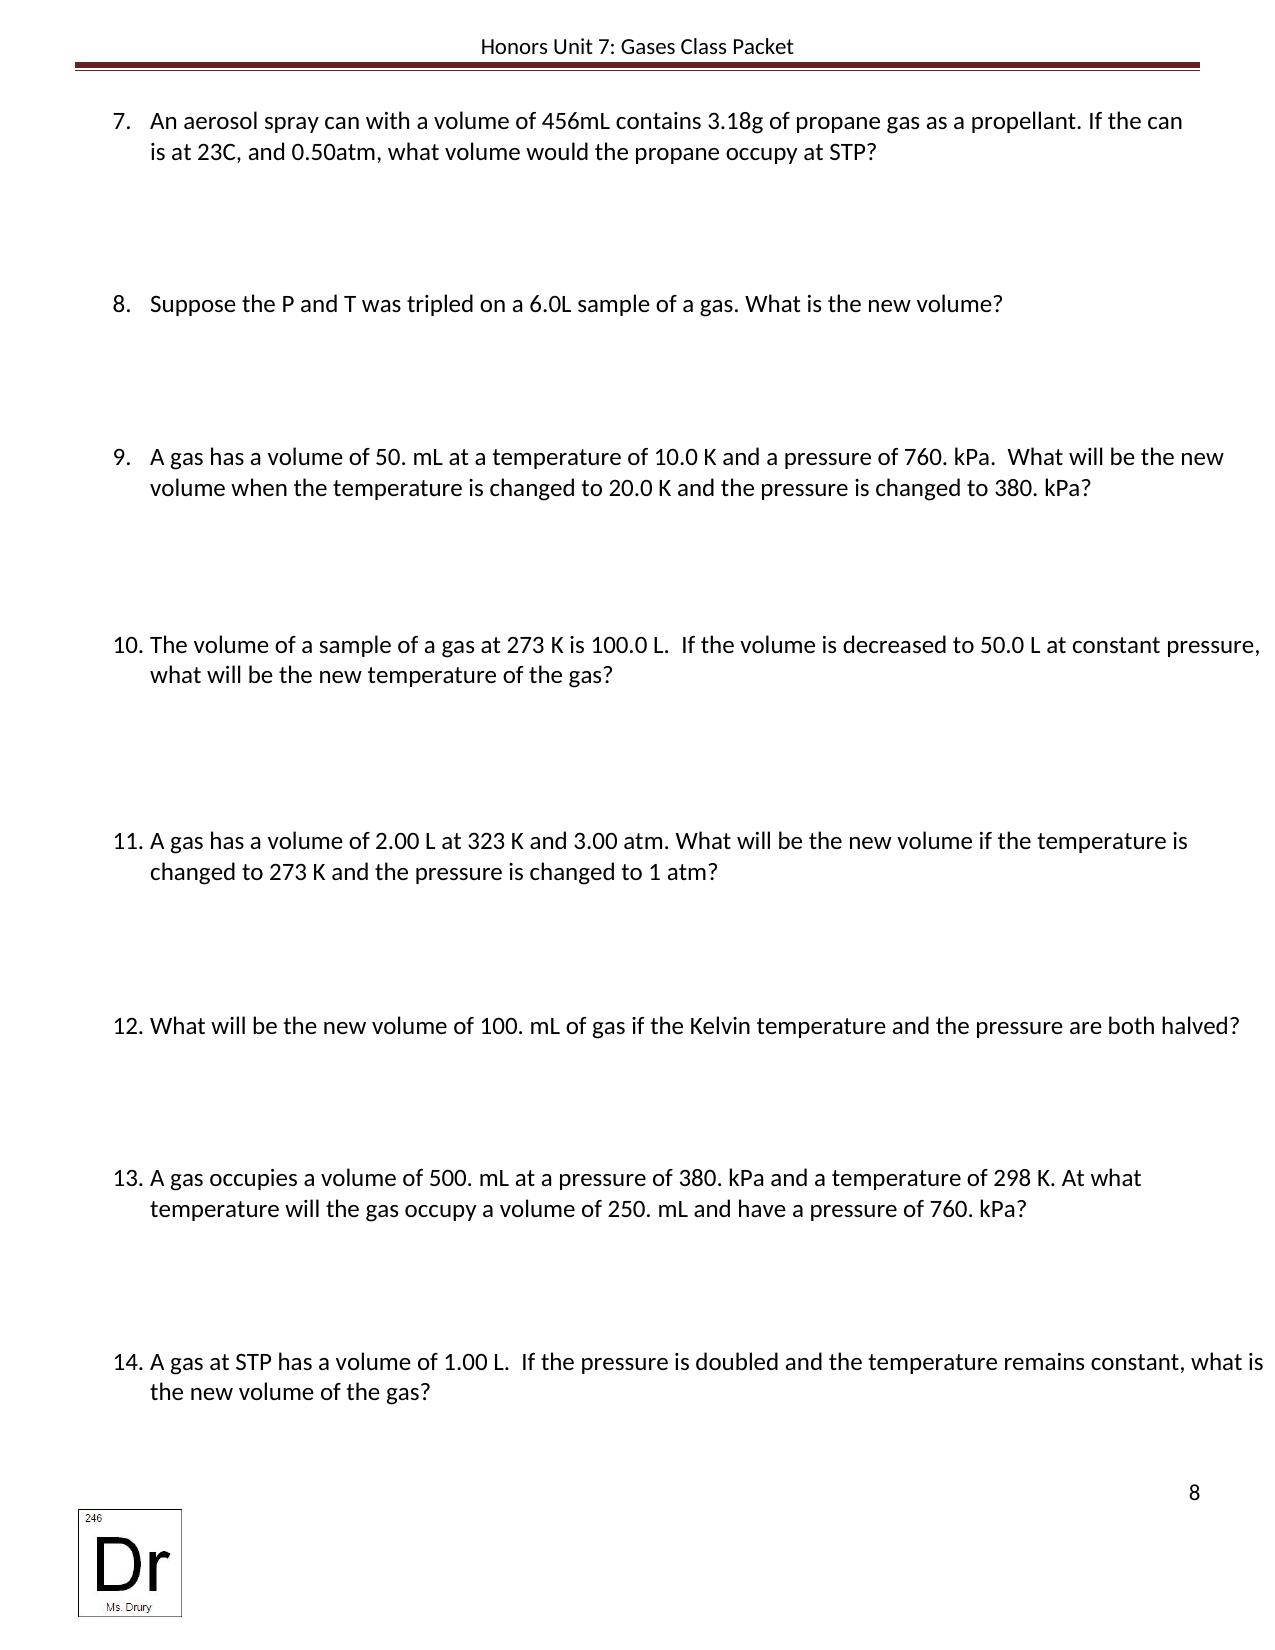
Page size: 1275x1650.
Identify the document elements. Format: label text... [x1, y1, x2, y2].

list A gas has a volume of 2.00 L at 323 K and 3.00 atm. What will be the new volume if the temperature is changed to 273 K and the pressure is changed to 1 atm? [112, 825, 1275, 886]
list A gas has a volume of 50. mL at a temperature of 10.0 K and a pressure of 760. kPa. What will be the new volume when the temperature is changed to 20.0 K and the pressure is changed to 380. kPa? [112, 441, 1275, 502]
picture [75, 1506, 184, 1619]
list What will be the new volume of 100. mL of gas if the Kelvin temperature and the pressure are both halved? [112, 1010, 1275, 1041]
list An aerosol spray can with a volume of 456mL contains 3.18g of propane gas as a propellant. If the can is at 23C, and 0.50atm, what volume would the propane occupy at STP? [112, 106, 1200, 167]
list Suppose the P and T was tripled on a 6.0L sample of a gas. What is the new volume? [112, 289, 1200, 319]
list A gas occupies a volume of 500. mL at a pressure of 380. kPa and a temperature of 298 K. At what temperature will the gas occupy a volume of 250. mL and have a pressure of 760. kPa? [112, 1163, 1275, 1224]
list A gas at STP has a volume of 1.00 L. If the pressure is doubled and the temperature remains constant, what is the new volume of the gas? [112, 1346, 1275, 1407]
list The volume of a sample of a gas at 273 K is 100.0 L. If the volume is decreased to 50.0 L at constant pressure, what will be the new temperature of the gas? [112, 629, 1275, 690]
